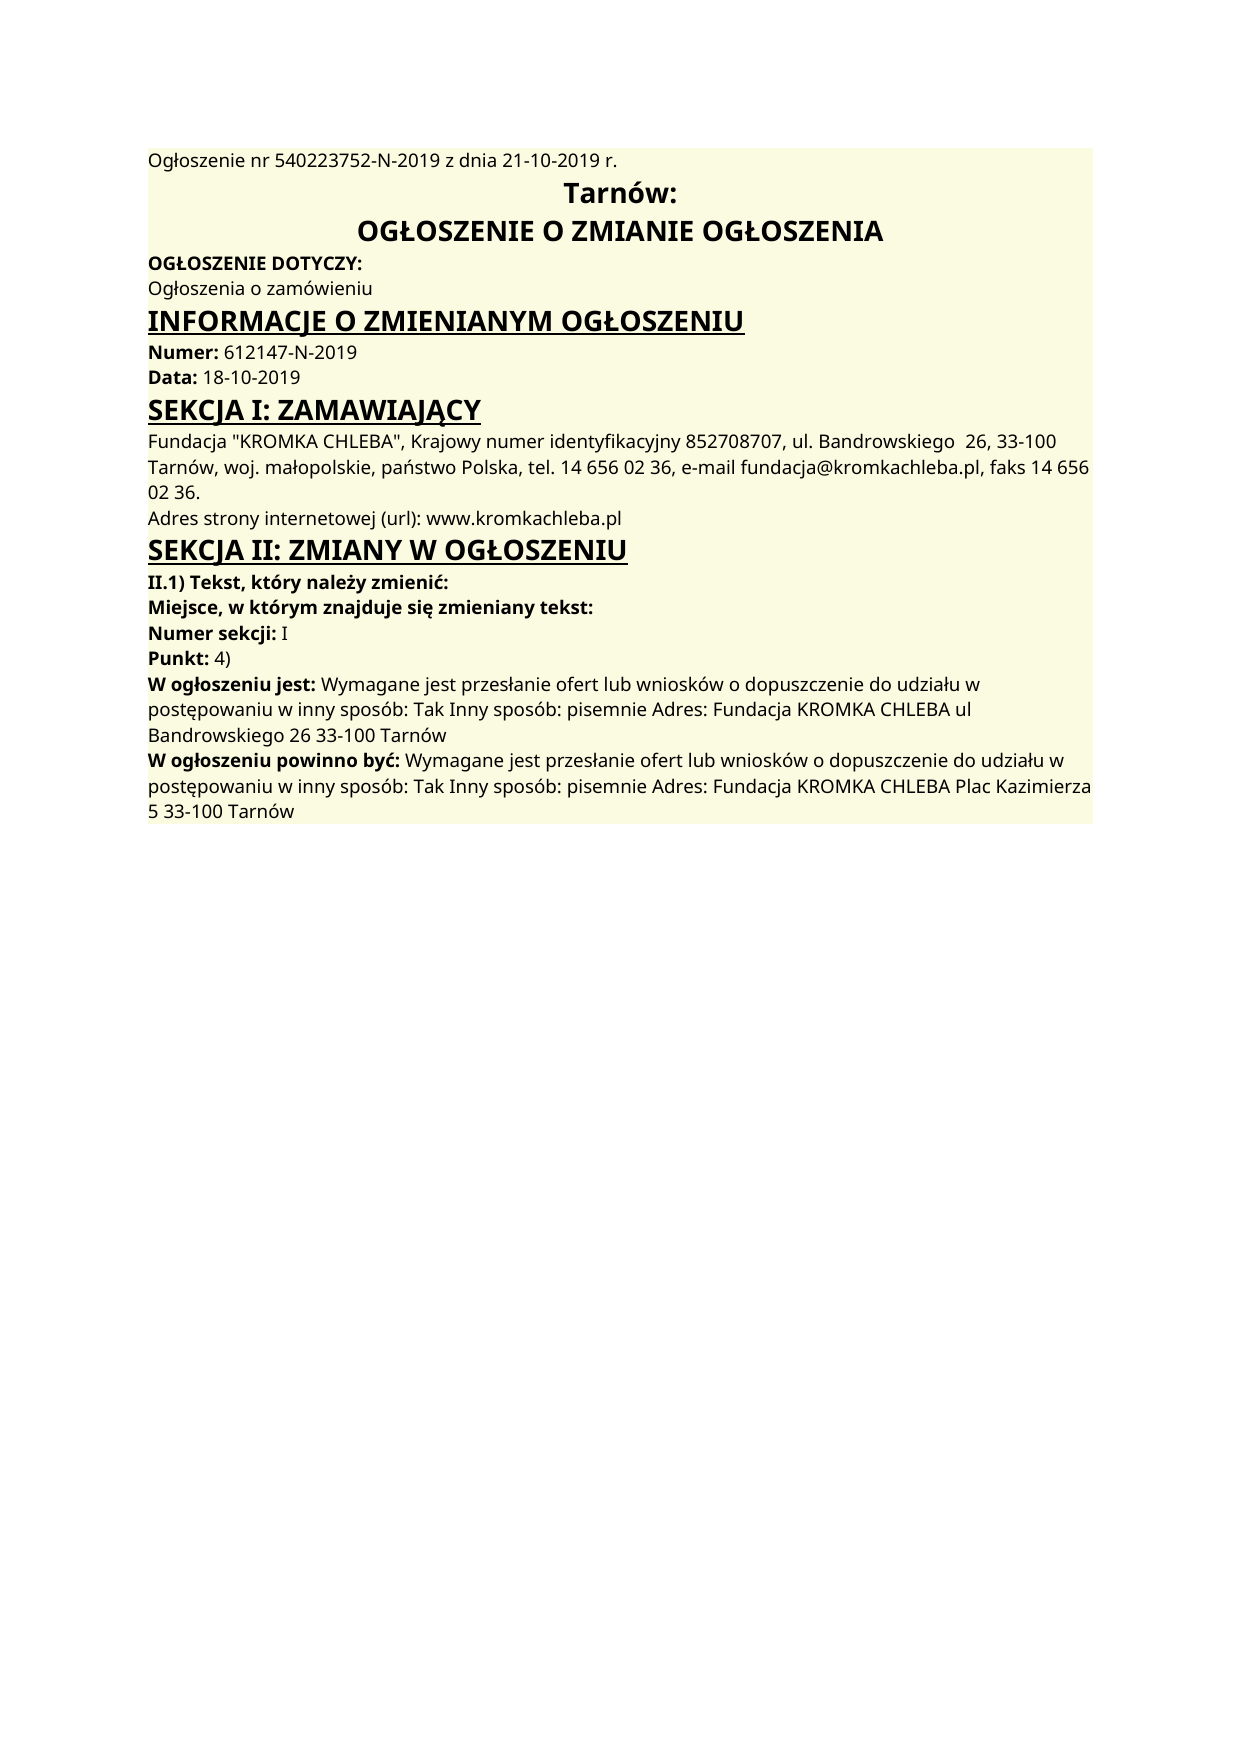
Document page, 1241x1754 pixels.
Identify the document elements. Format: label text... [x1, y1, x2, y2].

text Ogłoszenie nr 540223752-N-2019 z dnia 21-10-2019 r. [148, 148, 1093, 173]
text INFORMACJE O ZMIENIANYM OGŁOSZENIU [148, 301, 1093, 339]
text II.1) Tekst, który należy zmienić: [148, 569, 1093, 594]
text Tarnów: OGŁOSZENIE O ZMIANIE OGŁOSZENIA [148, 173, 1093, 250]
text OGŁOSZENIE DOTYCZY: [148, 250, 1093, 275]
text SEKCJA I: ZAMAWIAJĄCY [148, 390, 1093, 428]
text Ogłoszenia o zamówieniu [148, 275, 1093, 301]
text Miejsce, w którym znajduje się zmieniany tekst: Numer sekcji: I Punkt: 4) W ogłoszeniu jest: Wymagane jest przesłanie ofert lub wniosków o dopuszczenie do udziału w postępowaniu w inny sposób: Tak Inny sposób: pisemnie Adres: Fundacja KROMKA CHLEBA ul Bandrowskiego 26 33-100 Tarnów W ogłoszeniu powinno być: Wymagane jest przesłanie ofert lub wniosków o dopuszczenie do udziału w postępowaniu w inny sposób: Tak Inny sposób: pisemnie Adres: Fundacja KROMKA CHLEBA Plac Kazimierza 5 33-100 Tarnów [148, 594, 1093, 824]
text Fundacja "KROMKA CHLEBA", Krajowy numer identyfikacyjny 852708707, ul. Bandrowskiego 26, 33-100 Tarnów, woj. małopolskie, państwo Polska, tel. 14 656 02 36, e-mail fundacja@kromkachleba.pl, faks 14 656 02 36. Adres strony internetowej (url): www.kromkachleba.pl [148, 428, 1093, 531]
text Numer: 612147-N-2019 Data: 18-10-2019 [148, 339, 1093, 390]
text SEKCJA II: ZMIANY W OGŁOSZENIU [148, 531, 1093, 569]
